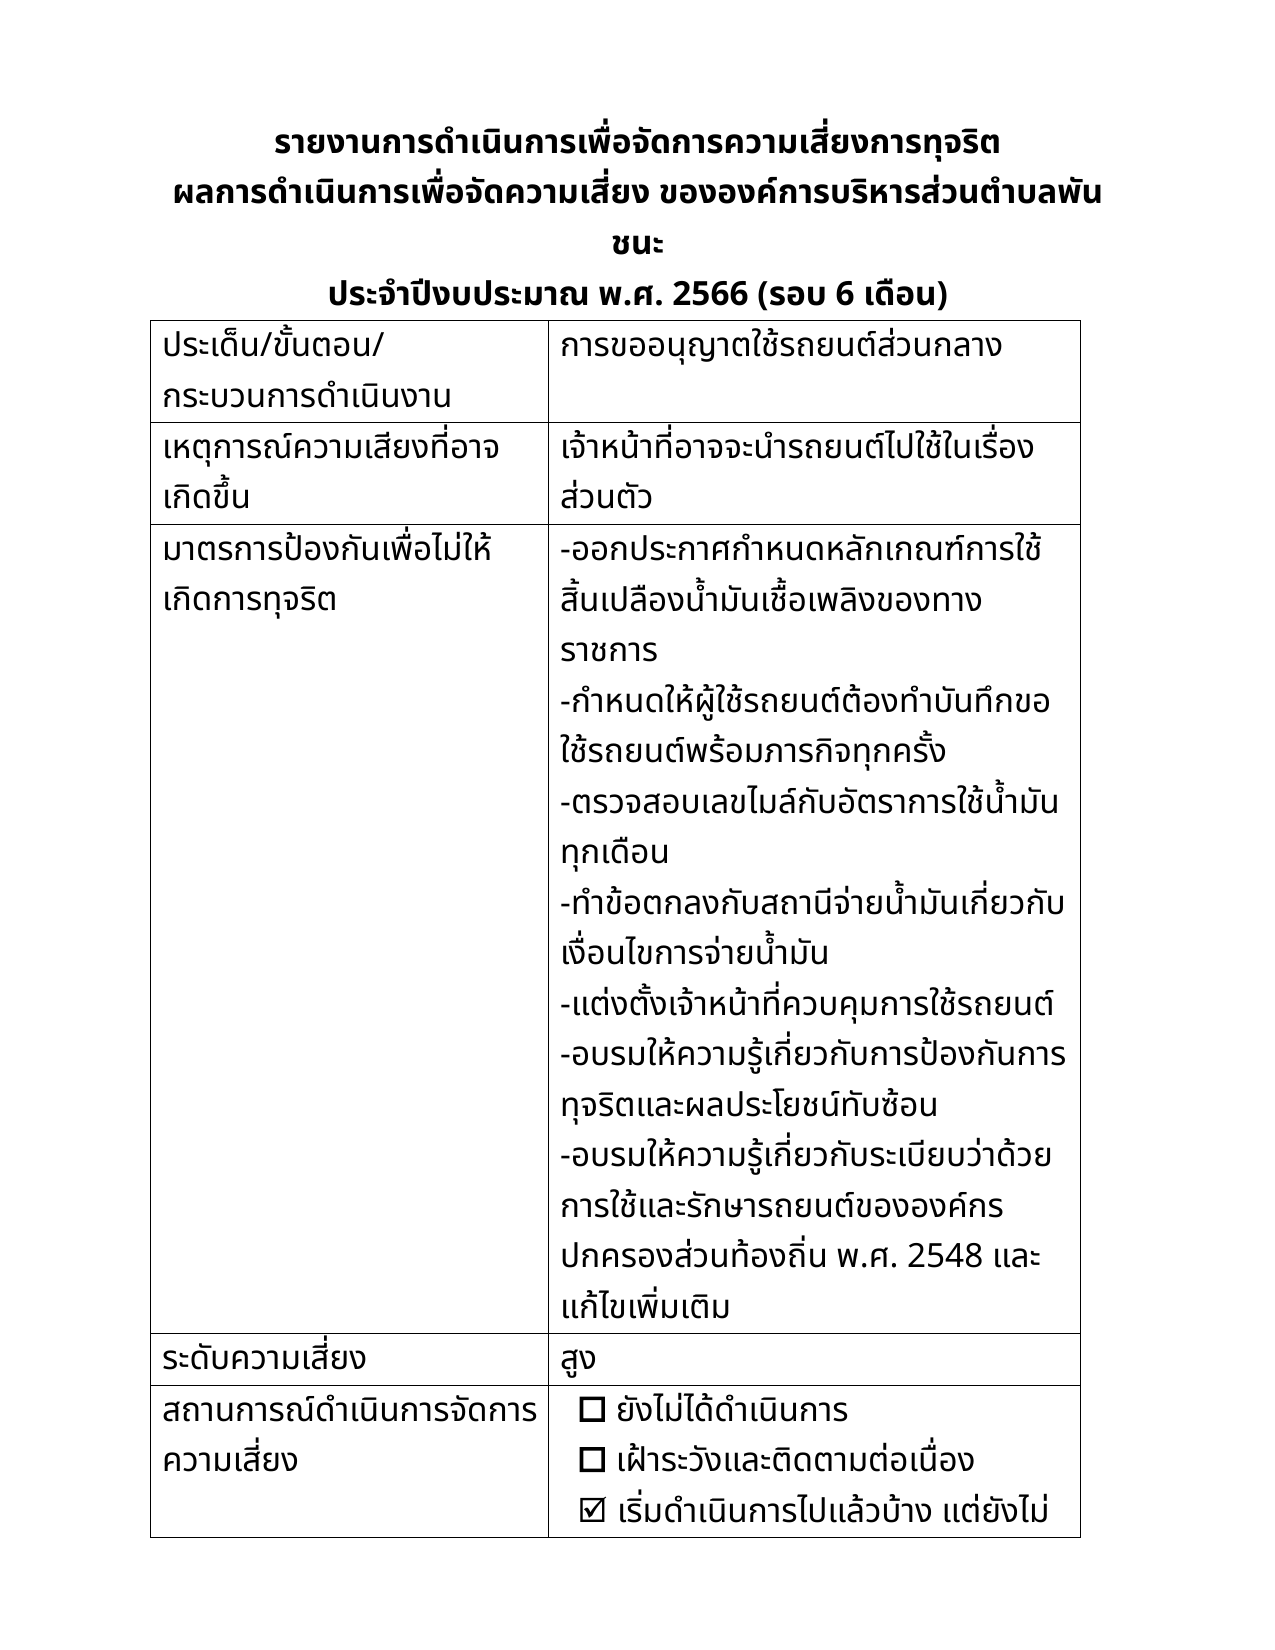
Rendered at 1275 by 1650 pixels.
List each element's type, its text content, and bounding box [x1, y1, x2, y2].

text ผลการดำเนินการเพื่อจัดความเสี่ยง ขององค์การบริหารส่วนตำบลพันชนะ [150, 168, 1125, 269]
text ประจำปีงบประมาณ พ.ศ. 2566 (รอบ 6 เดือน) [150, 269, 1125, 320]
table_cell ระดับความเสี่ยง [151, 1334, 548, 1385]
text รายงานการดำเนินการเพื่อจัดการความเสี่ยงการทุจริต [150, 118, 1125, 168]
table_cell เหตุการณ์ความเสียงที่อาจเกิดขึ้น [151, 423, 548, 524]
table_cell -ออกประกาศกำหนดหลักเกณฑ์การใช้สิ้นเปลืองน้ำมันเชื้อเพลิงของทางราชการ -กำหนดให้ผู้ใช้รถยนต์ต้องทำบันทึกขอใช้รถยนต์พร้อมภารกิจทุกครั้ง -ตรวจสอบเลขไมล์กับอัตราการใช้น้ำมันทุกเดือน -ทำข้อตกลงกับสถานีจ่ายน้ำมันเกี่ยวกับเงื่อนไขการจ่ายน้ำมัน -แต่งตั้งเจ้าหน้าที่ควบคุมการใช้รถยนต์ -อบรมให้ความรู้เกี่ยวกับการป้องกันการทุจริตและผลประโยชน์ทับซ้อน -อบรมให้ความรู้เกี่ยวกับระเบียบว่าด้วยการใช้และรักษารถยนต์ขององค์กรปกครองส่วนท้องถิ่น พ.ศ. 2548 และแก้ไขเพิ่มเติม [549, 525, 1080, 1333]
table_header การขออนุญาตใช้รถยนต์ส่วนกลาง [549, 321, 1080, 422]
table_cell สูง [549, 1334, 1080, 1385]
table_cell เจ้าหน้าที่อาจจะนำรถยนต์ไปใช้ในเรื่องส่วนตัว [549, 423, 1080, 524]
table_header ประเด็น/ขั้นตอน/กระบวนการดำเนินงาน [151, 321, 548, 422]
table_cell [549, 1386, 1080, 1537]
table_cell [151, 1386, 548, 1537]
table_cell มาตรการป้องกันเพื่อไม่ให้เกิดการทุจริต [151, 525, 548, 1333]
